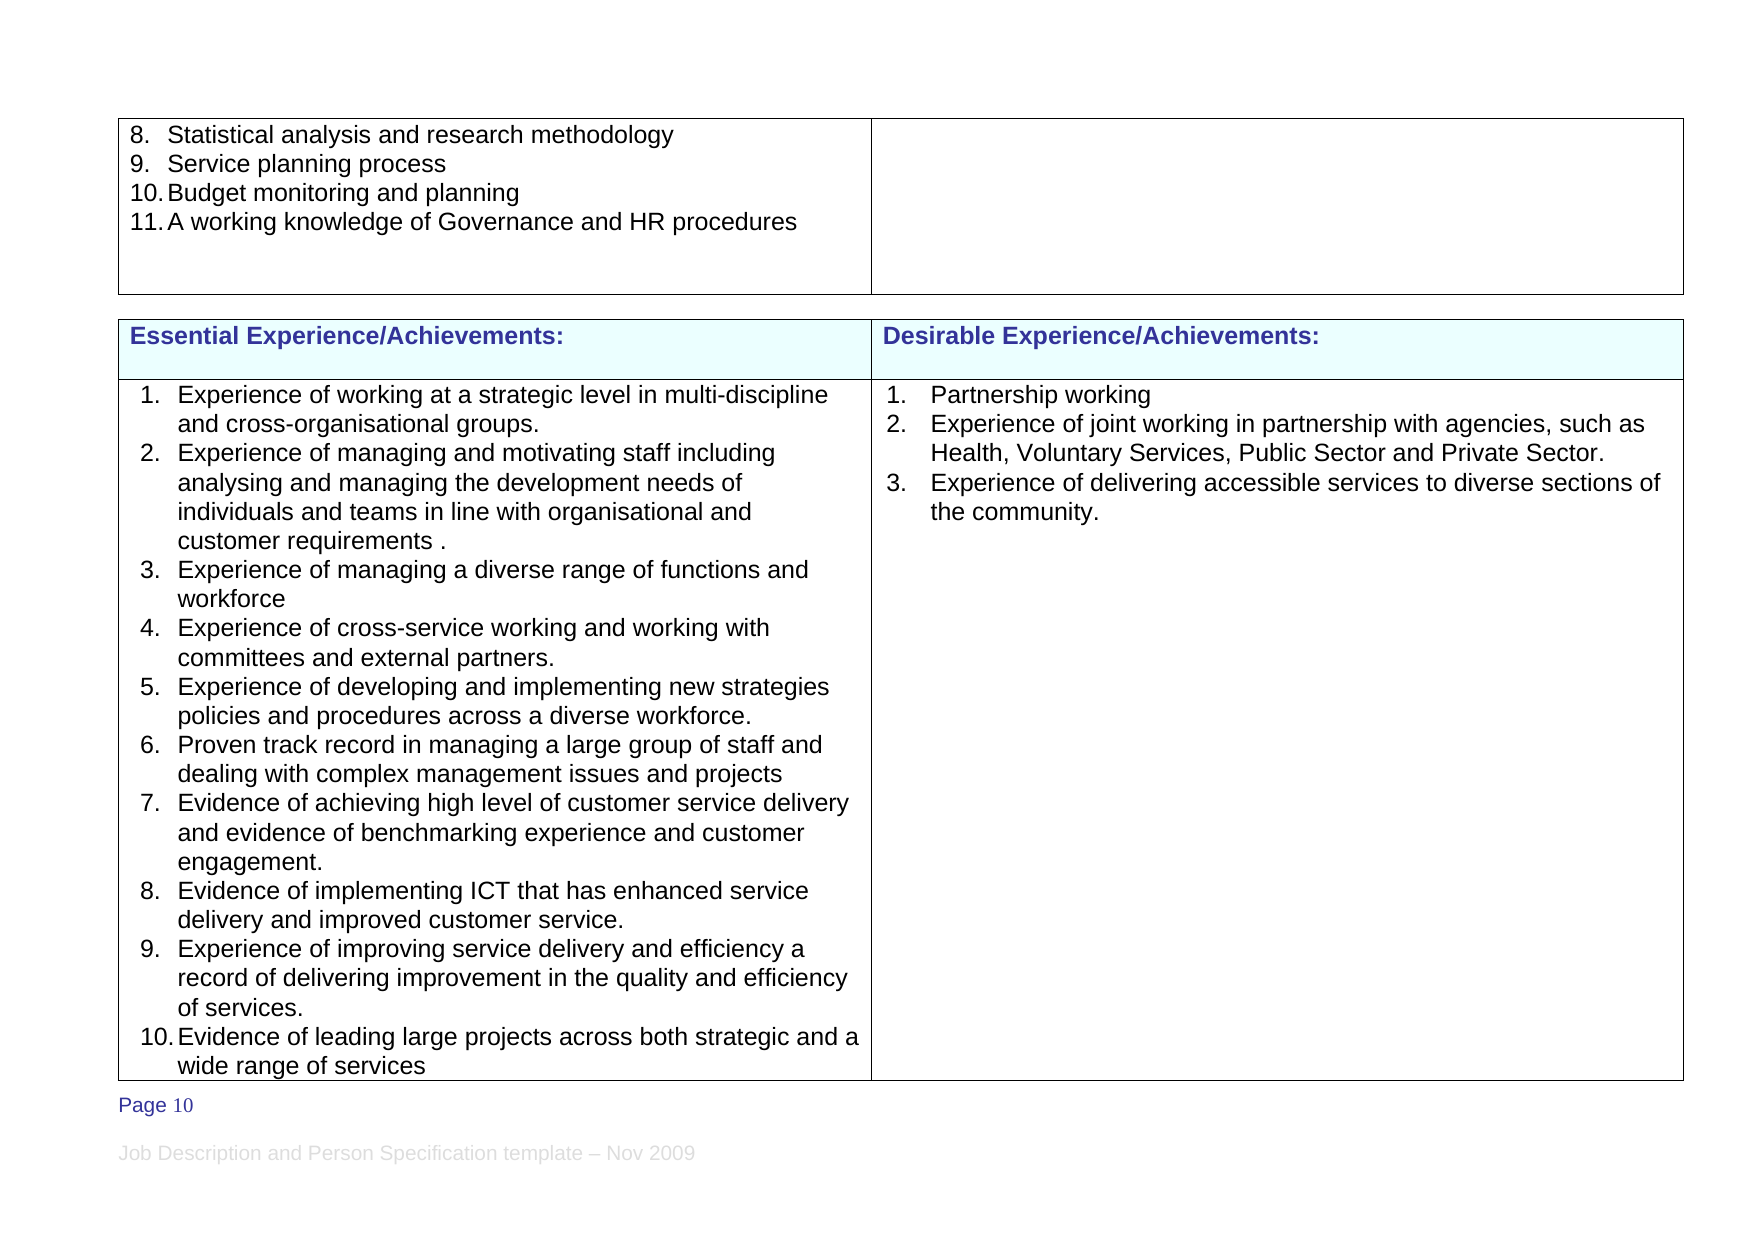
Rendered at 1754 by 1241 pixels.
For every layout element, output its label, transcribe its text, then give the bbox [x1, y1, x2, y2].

table_header Essential Experience/Achievements: [119, 320, 871, 379]
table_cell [119, 119, 871, 294]
table_header Desirable Experience/Achievements: [872, 320, 1683, 379]
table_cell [119, 380, 871, 1080]
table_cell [872, 380, 1683, 1080]
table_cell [872, 119, 1683, 294]
